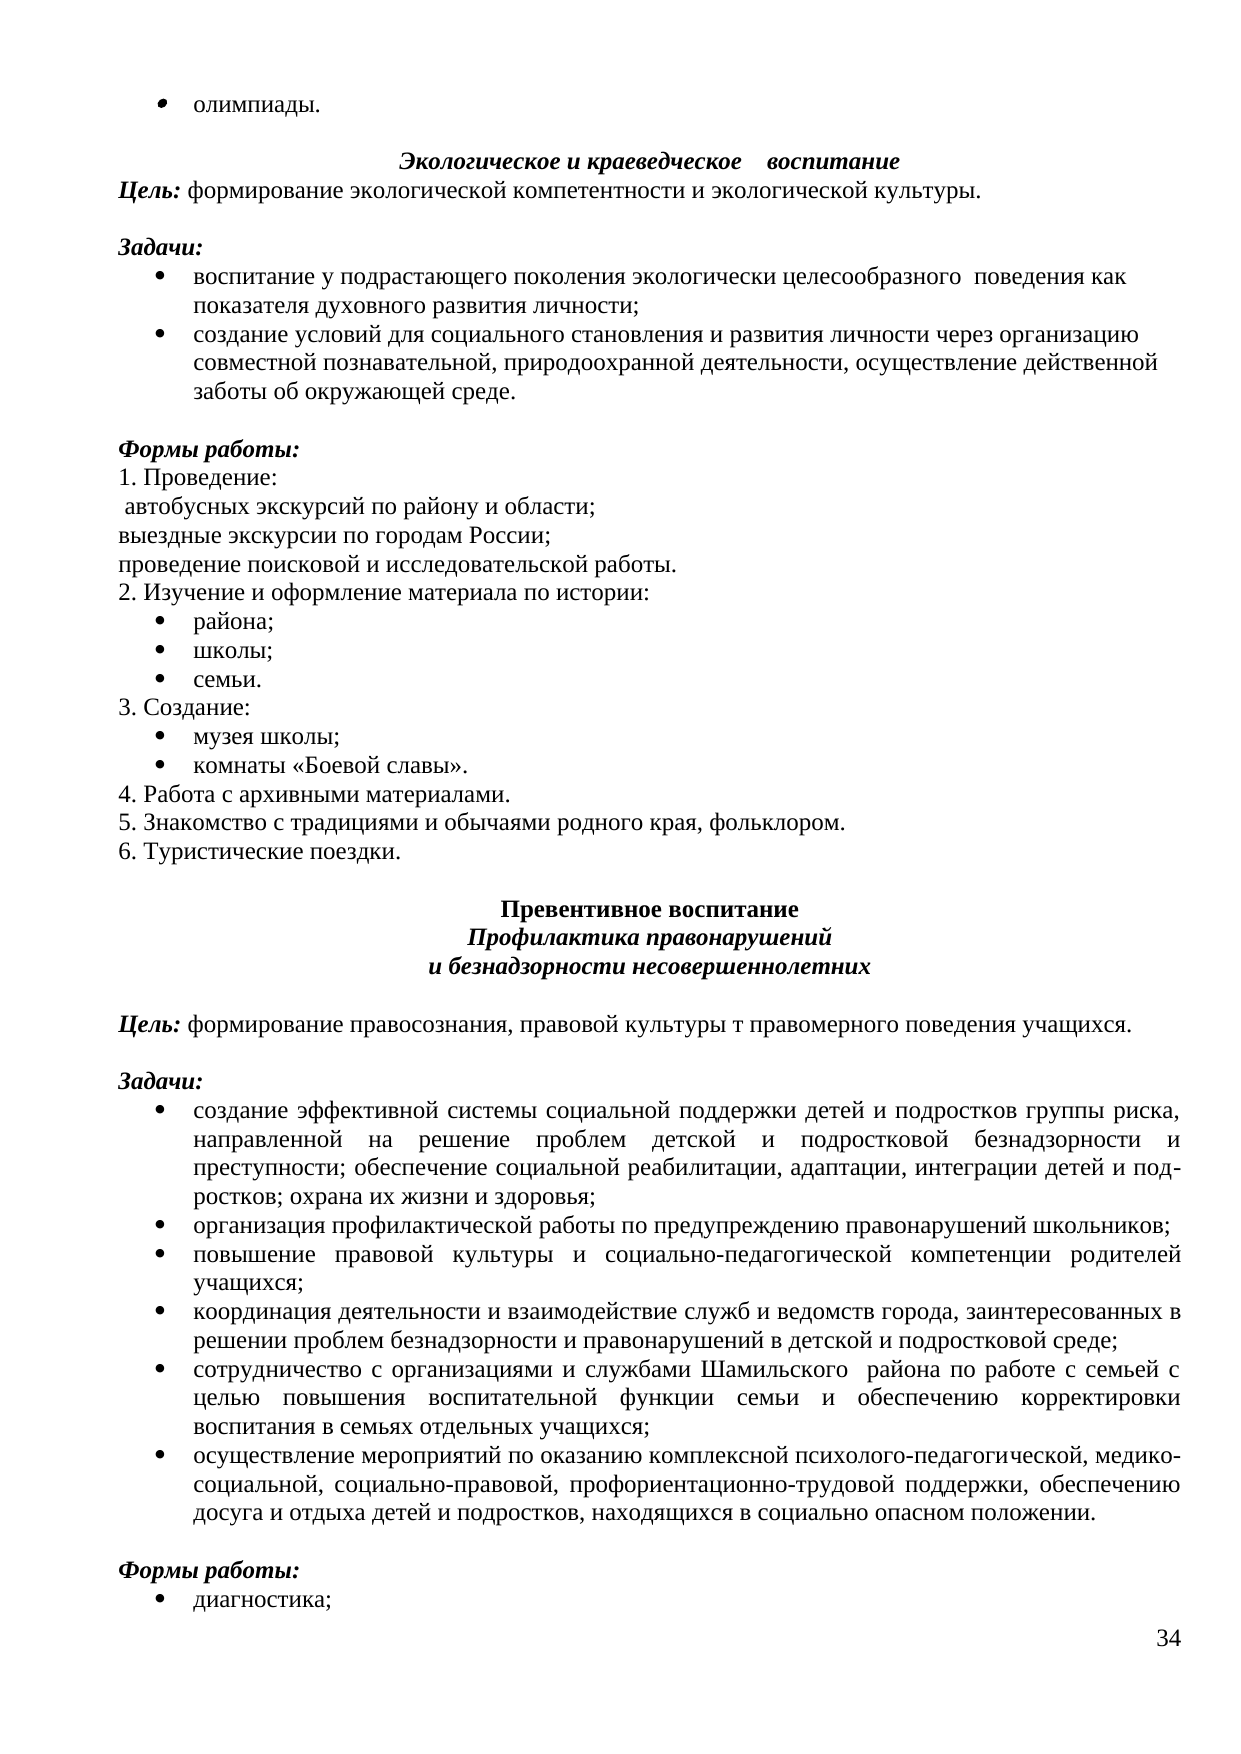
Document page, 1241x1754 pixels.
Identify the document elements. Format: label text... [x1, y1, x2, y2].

list района; [156, 606, 1181, 635]
list осуществление мероприятий по оказанию комплексной психолого-педагогической, медико-социальной, социально-правовой, профориентационно-трудовой поддержки, обеспечению досуга и отдыха детей и подростков, находящихся в социально опасном положении. [156, 1440, 1181, 1526]
list комнаты «Боевой славы». [156, 750, 1181, 779]
list воспитание у подрастающего поколения экологически целесообразного поведения как показателя духовного развития личности; [156, 261, 1181, 319]
list олимпиады. [156, 89, 1181, 117]
list сотрудничество с организациями и службами Шамильского района по работе с семьей с целью повышения воспитательной функции семьи и обеспечению корректировки воспитания в семьях отдельных учащихся; [156, 1354, 1181, 1440]
text Профилактика правонарушений [118, 922, 1181, 951]
list создание эффективной системы социальной поддержки детей и подростков группы риска, направленной на решение проблем детской и подростковой безнадзорности и преступности; обеспечение социальной реабилитации, адаптации, интеграции детей и подростков; охрана их жизни и здоровья; [156, 1095, 1181, 1210]
list диагностика; [156, 1584, 1181, 1612]
list семьи. [156, 664, 1181, 692]
list повышение правовой культуры и социально-педагогической компетенции родителей учащихся; [156, 1239, 1181, 1296]
text 6. Туристические поездки. [118, 836, 1181, 865]
text 5. Знакомство с традициями и обычаями родного края, фольклором. [118, 807, 1181, 836]
text автобусных экскурсий по району и области; [118, 491, 1181, 520]
text 4. Работа с архивными материалами. [118, 779, 1181, 807]
text 1. Проведение: [118, 462, 1181, 491]
list создание условий для социального становления и развития личности через организацию совместной познавательной, природоохранной деятельности, осуществление действенной заботы об окружающей среде. [156, 319, 1181, 405]
text выездные экскурсии по городам России; [118, 520, 1181, 549]
text Формы работы: [118, 1555, 1181, 1584]
text Экологическое и краеведческое воспитание [118, 146, 1181, 175]
list школы; [156, 635, 1181, 664]
text Задачи: [118, 1066, 1181, 1095]
text 3. Создание: [118, 692, 1181, 721]
text 2. Изучение и оформление материала по истории: [118, 577, 1181, 606]
text и безнадзорности несовершеннолетних [118, 951, 1181, 980]
list организация профилактической работы по предупреждению правонарушений школьников; [156, 1210, 1181, 1239]
text Превентивное воспитание [118, 894, 1181, 922]
text Цель: формирование экологической компетентности и экологической культуры. [118, 175, 1181, 204]
text проведение поисковой и исследовательской работы. [118, 549, 1181, 577]
list координация деятельности и взаимодействие служб и ведомств города, заинтересованных в решении проблем безнадзорности и правонарушений в детской и подростковой среде; [156, 1296, 1181, 1354]
list музея школы; [156, 721, 1181, 750]
text Формы работы: [118, 434, 1181, 462]
text Цель: формирование правосознания, правовой культуры т правомерного поведения учащихся. [118, 1009, 1181, 1037]
text Задачи: [118, 232, 1181, 261]
